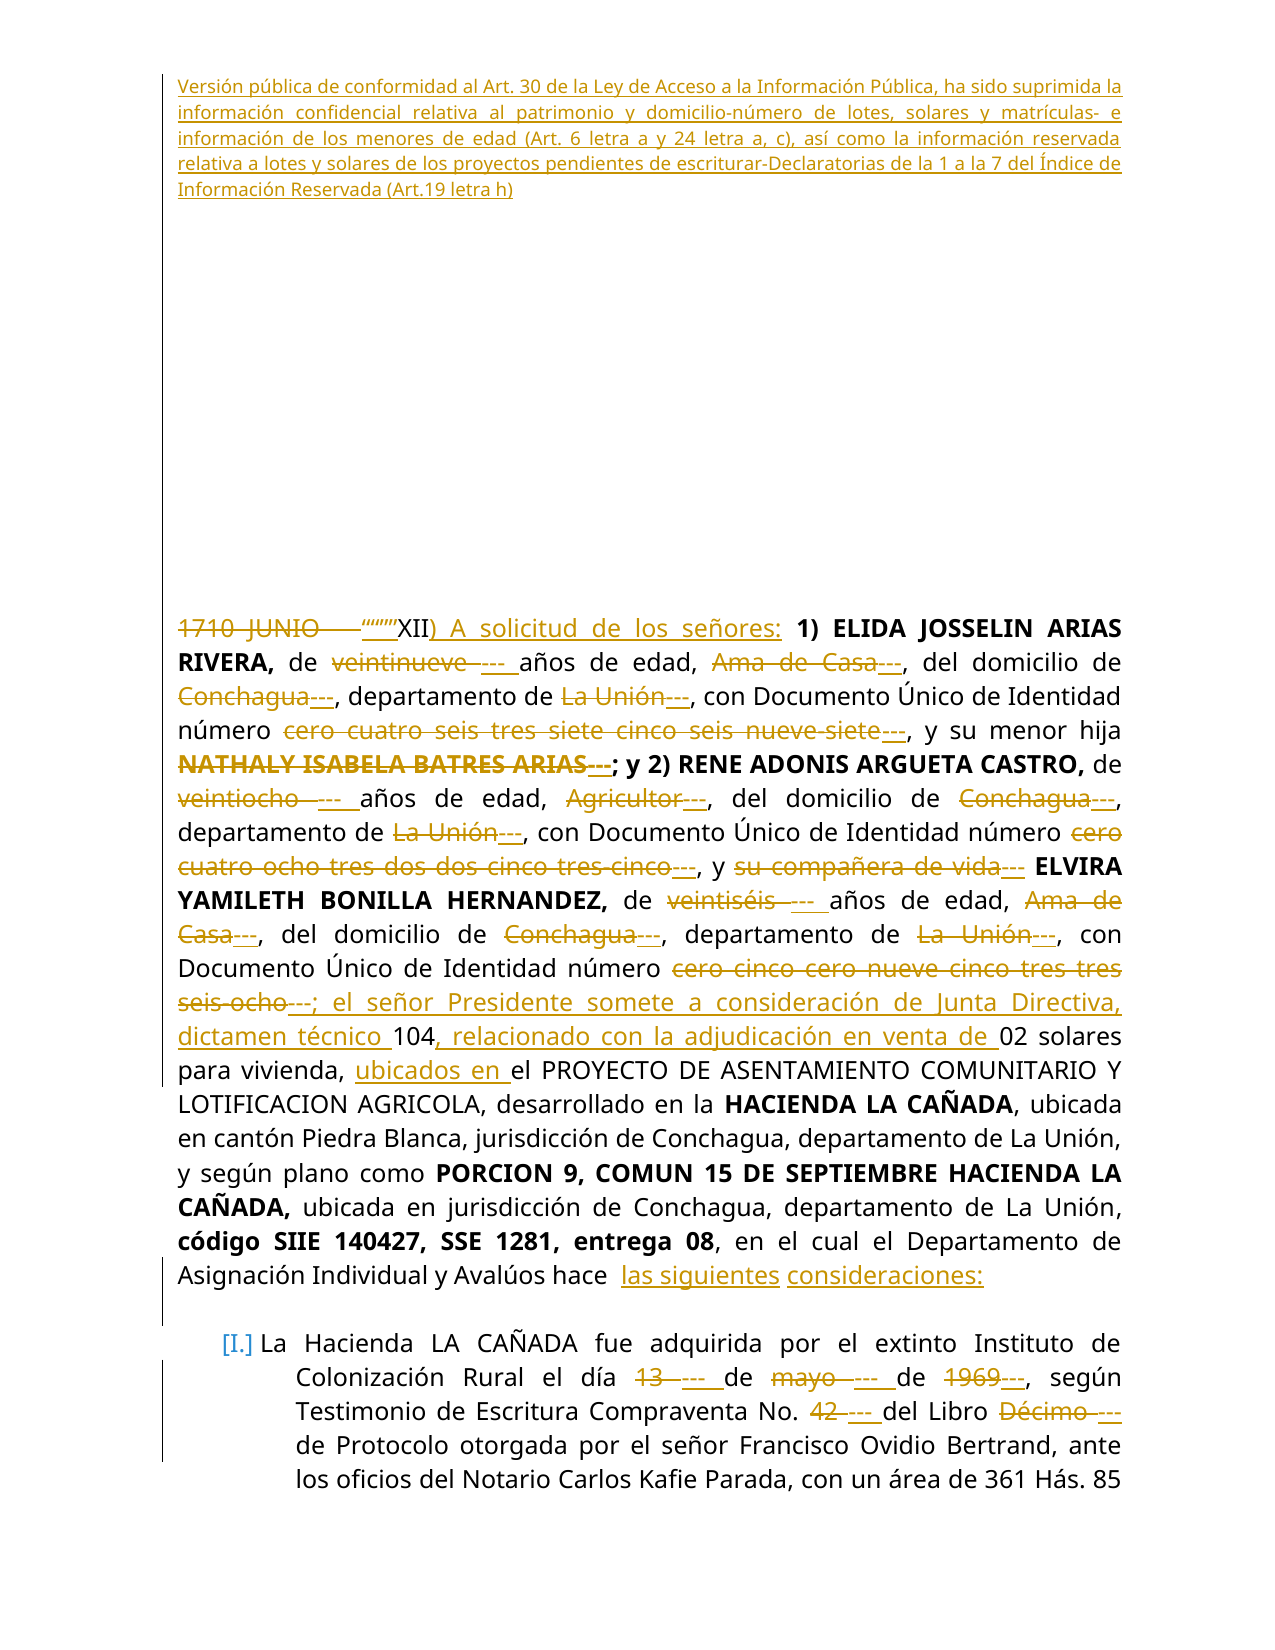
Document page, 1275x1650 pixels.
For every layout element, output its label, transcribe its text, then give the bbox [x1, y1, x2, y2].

text XII 1) ELIDA JOSSELIN ARIAS RIVERA, de años de edad, , del domicilio de , departamento de , con Documento Único de Identidad número , y su menor hija ; y 2) RENE ADONIS ARGUETA CASTRO, de años de edad, , del domicilio de , departamento de , con Documento Único de Identidad número , y ELVIRA YAMILETH BONILLA HERNANDEZ, de años de edad, , del domicilio de , departamento de , con Documento Único de Identidad número 10402 solares para vivienda, el PROYECTO DE ASENTAMIENTO COMUNITARIO Y LOTIFICACION AGRICOLA, desarrollado en la HACIENDA LA CAÑADA, ubicada en cantón Piedra Blanca, jurisdicción de Conchagua, departamento de La Unión, y según plano como PORCION 9, COMUN 15 DE SEPTIEMBRE HACIENDA LA CAÑADA, ubicada en jurisdicción de Conchagua, departamento de La Unión, código SIIE 140427, SSE 1281, entrega 08, en el cual el Departamento de Asignación Individual y Avalúos hace [177, 610, 1122, 1291]
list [222, 1326, 1122, 1496]
